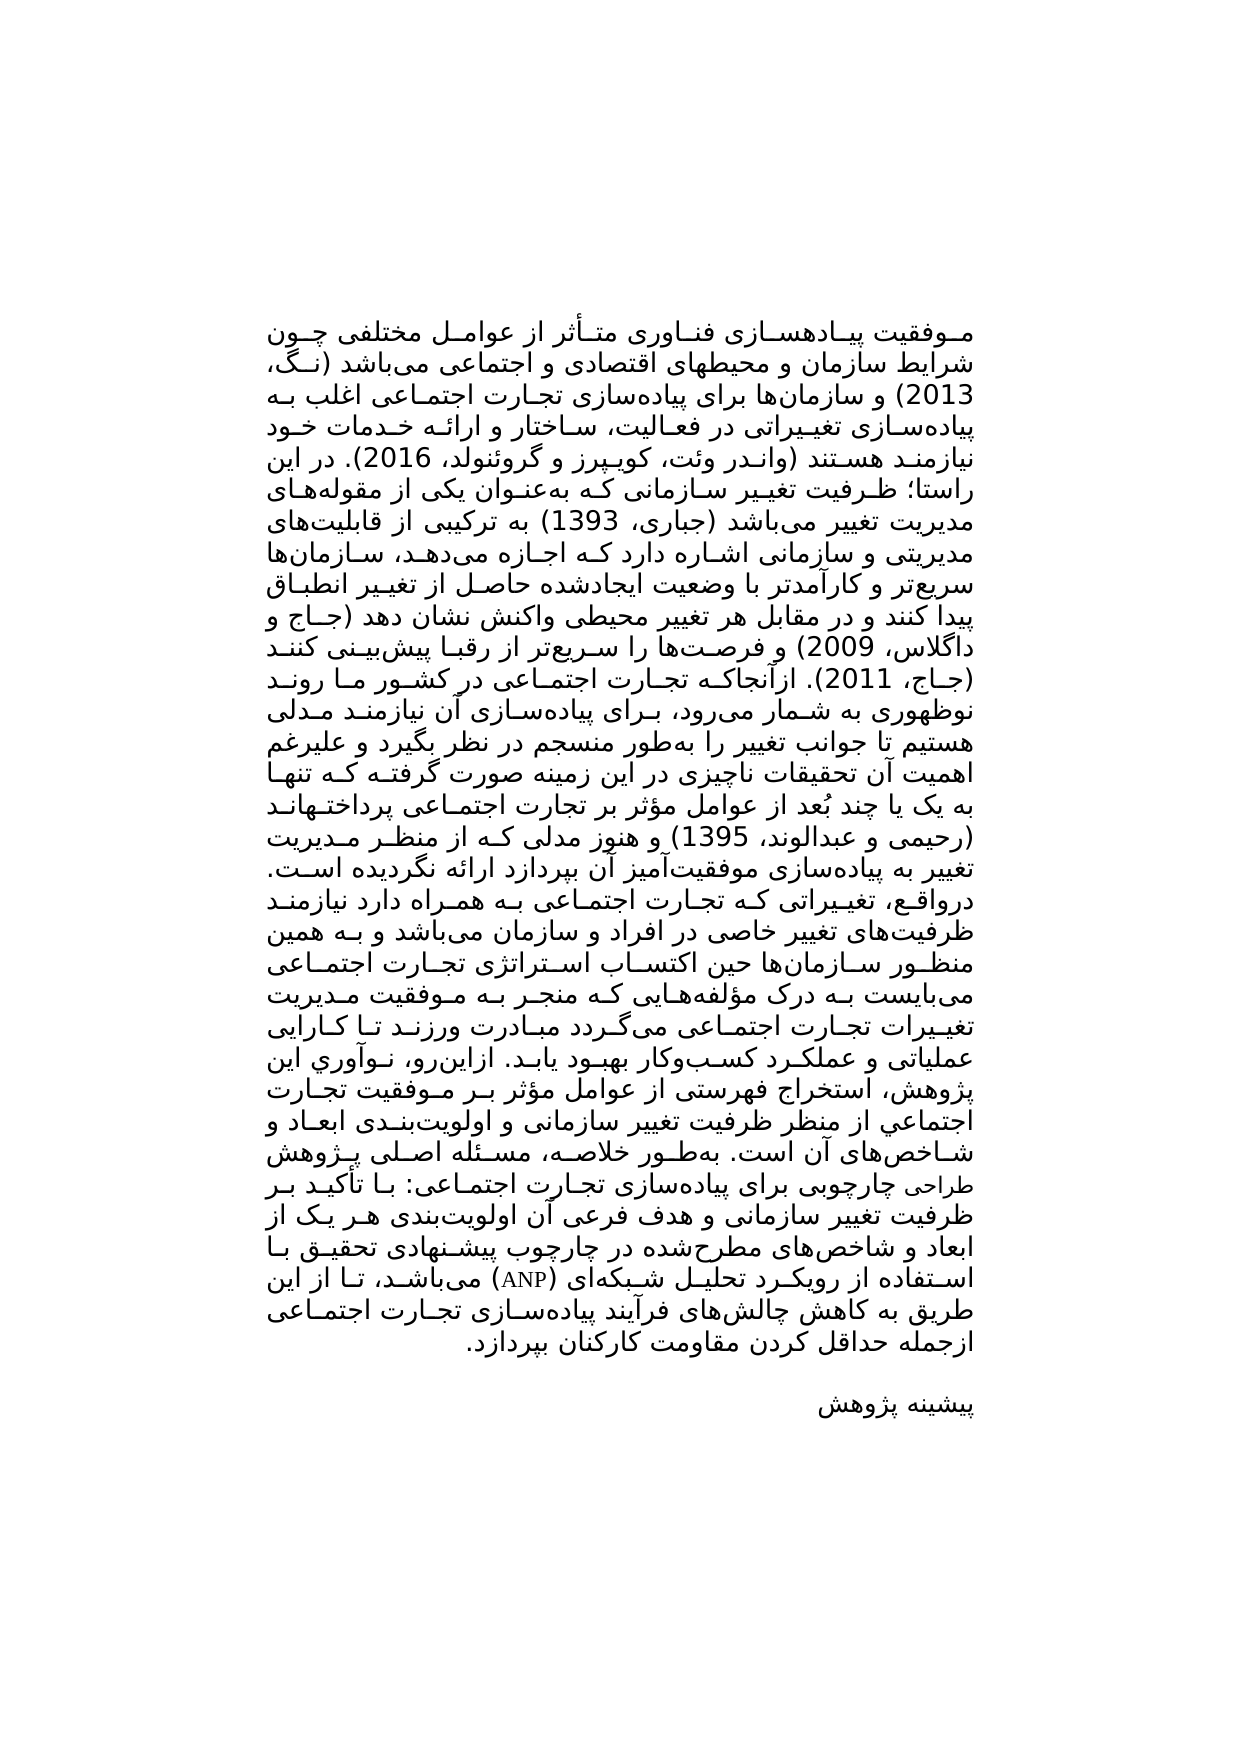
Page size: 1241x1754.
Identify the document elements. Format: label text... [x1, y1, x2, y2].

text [266, 316, 974, 1357]
text پیشینه پژوهش [266, 1389, 974, 1419]
